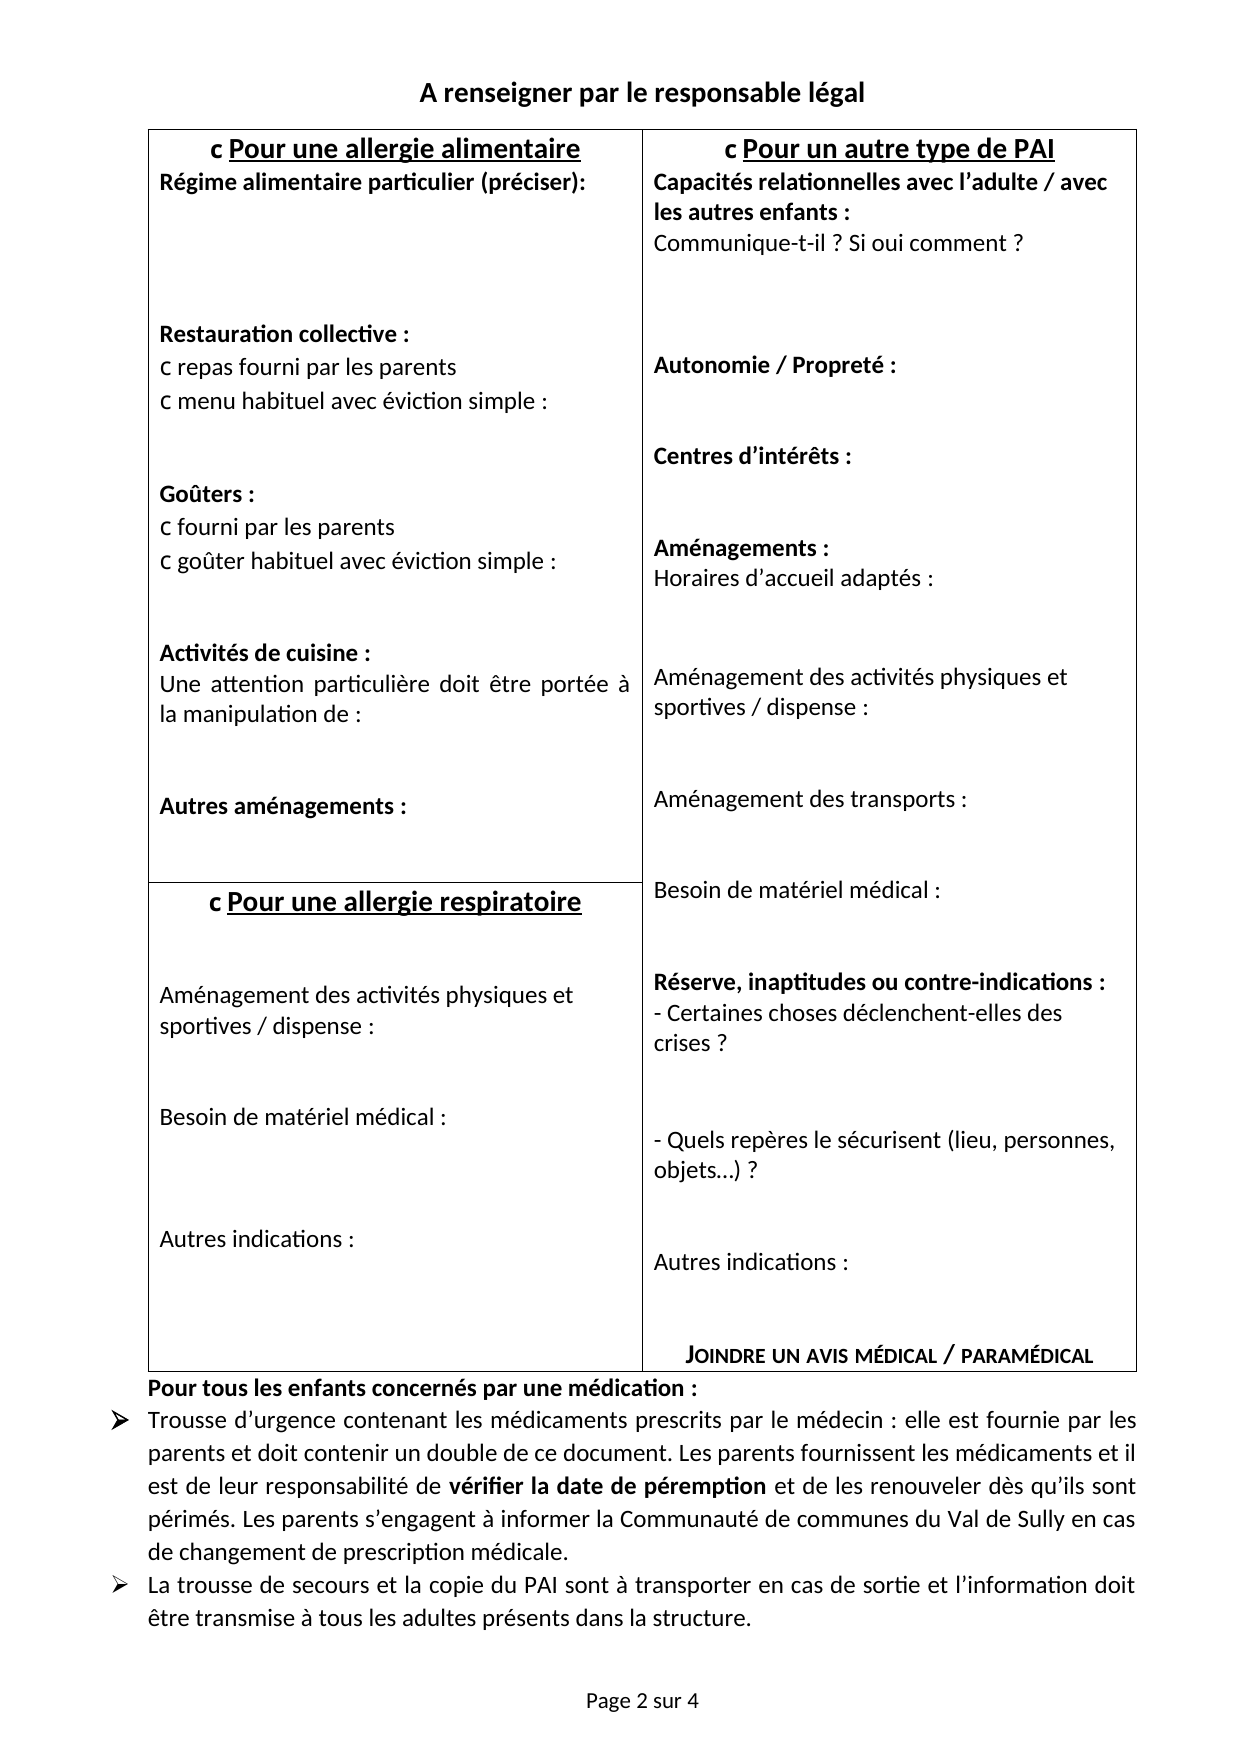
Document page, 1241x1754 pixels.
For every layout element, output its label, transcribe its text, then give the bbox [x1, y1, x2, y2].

list Trousse d’urgence contenant les médicaments prescrits par le médecin : elle est fournie par les parents et doit contenir un double de ce document. Les parents fournissent les médicaments et il est de leur responsabilité de vérifier la date de péremption et de les renouveler dès qu’ils sont périmés. Les parents s’engagent à informer la Communauté de communes du Val de Sully en cas de changement de prescription médicale. [110, 1404, 1137, 1567]
list La trousse de secours et la copie du PAI sont à transporter en cas de sortie et l’information doit être transmise à tous les adultes présents dans la structure. [110, 1569, 1137, 1633]
table_header c Pour un autre type de PAI Capacités relationnelles avec l’adulte / avec les autres enfants : Communique-t-il ? Si oui comment ? Autonomie / Propreté : Centres d’intérêts : Aménagements : Horaires d’accueil adaptés : Aménagement des activités physiques et sportives / dispense : Aménagement des transports : Besoin de matériel médical : Réserve, inaptitudes ou contre-indications : - Certaines choses déclenchent-elles des crises ? - Quels repères le sécurisent (lieu, personnes, objets…) ? Autres indications : Joindre un avis médical / paramédical [643, 130, 1136, 1371]
text A renseigner par le responsable légal [148, 74, 1137, 109]
text Pour tous les enfants concernés par une médication : [148, 1372, 1137, 1402]
table_cell c Pour une allergie respiratoire Aménagement des activités physiques et sportives / dispense : Besoin de matériel médical : Autres indications : [149, 883, 642, 1371]
table_header c Pour une allergie alimentaire Régime alimentaire particulier (préciser): Restauration collective : c repas fourni par les parents c menu habituel avec éviction simple : Goûters : c fourni par les parents c goûter habituel avec éviction simple : Activités de cuisine : Une attention particulière doit être portée à la manipulation de : Autres aménagements : [149, 130, 642, 882]
